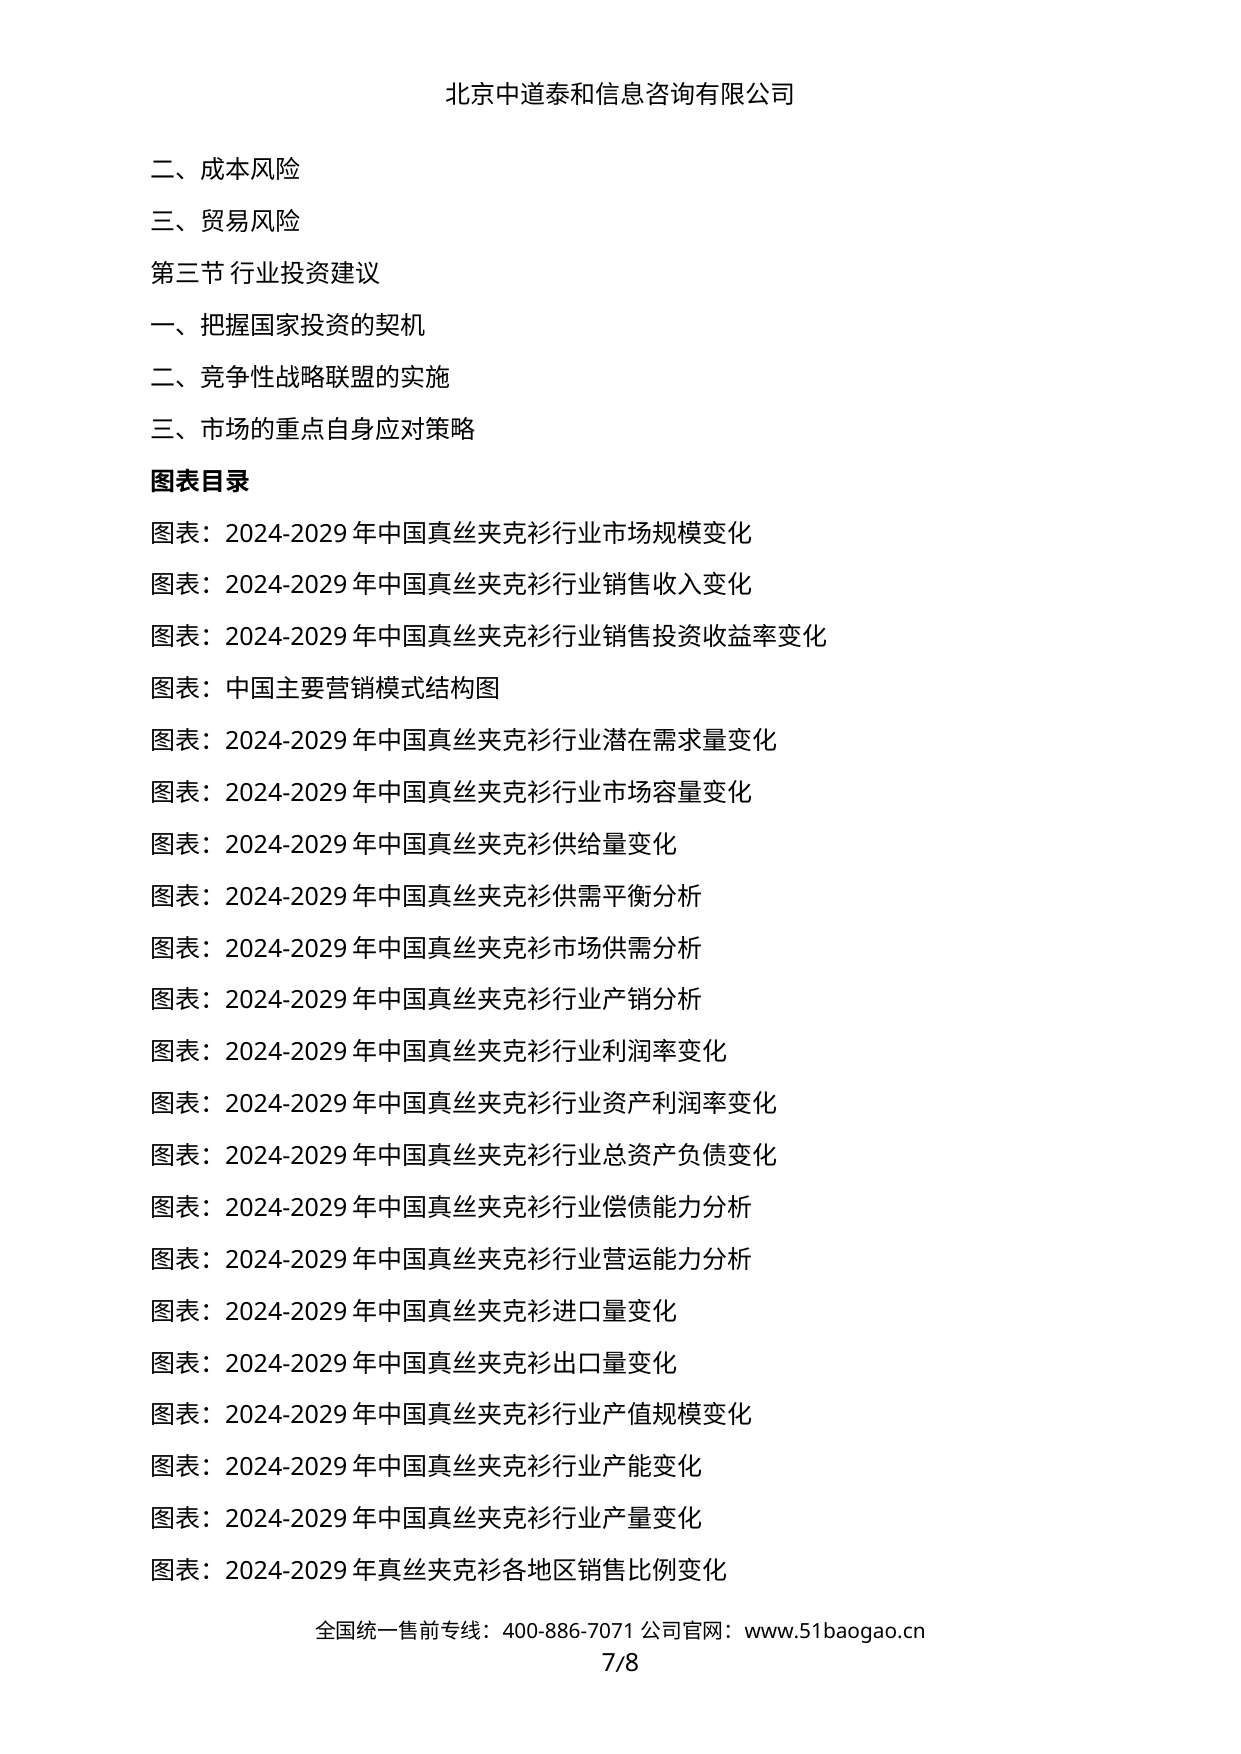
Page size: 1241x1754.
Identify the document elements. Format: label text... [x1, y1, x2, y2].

text 三、贸易风险 [150, 202, 1090, 238]
text 图表：2024-2029年中国真丝夹克衫行业营运能力分析 [150, 1239, 1090, 1276]
text 图表：2024-2029年中国真丝夹克衫行业偿债能力分析 [150, 1187, 1090, 1224]
text 图表：2024-2029年中国真丝夹克衫进口量变化 [150, 1291, 1090, 1327]
text 图表：2024-2029年中国真丝夹克衫行业市场容量变化 [150, 772, 1090, 809]
text 图表：中国主要营销模式结构图 [150, 669, 1090, 705]
text 图表：2024-2029年中国真丝夹克衫行业产量变化 [150, 1499, 1090, 1535]
text 图表目录 [150, 461, 1090, 497]
text 图表：2024-2029年中国真丝夹克衫市场供需分析 [150, 928, 1090, 964]
text 图表：2024-2029年真丝夹克衫各地区销售比例变化 [150, 1551, 1090, 1587]
text 二、成本风险 [150, 150, 1090, 186]
text 图表：2024-2029年中国真丝夹克衫行业总资产负债变化 [150, 1136, 1090, 1172]
text 图表：2024-2029年中国真丝夹克衫行业潜在需求量变化 [150, 721, 1090, 757]
text 图表：2024-2029年中国真丝夹克衫行业市场规模变化 [150, 513, 1090, 549]
text 图表：2024-2029年中国真丝夹克衫行业资产利润率变化 [150, 1084, 1090, 1120]
text 图表：2024-2029年中国真丝夹克衫供给量变化 [150, 824, 1090, 861]
text 图表：2024-2029年中国真丝夹克衫行业产销分析 [150, 980, 1090, 1016]
text 图表：2024-2029年中国真丝夹克衫出口量变化 [150, 1343, 1090, 1379]
text 一、把握国家投资的契机 [150, 306, 1090, 342]
text 图表：2024-2029年中国真丝夹克衫行业产值规模变化 [150, 1395, 1090, 1431]
text 图表：2024-2029年中国真丝夹克衫行业销售收入变化 [150, 565, 1090, 601]
text 三、市场的重点自身应对策略 [150, 409, 1090, 446]
text 图表：2024-2029年中国真丝夹克衫供需平衡分析 [150, 876, 1090, 912]
text 图表：2024-2029年中国真丝夹克衫行业销售投资收益率变化 [150, 617, 1090, 653]
text 图表：2024-2029年中国真丝夹克衫行业产能变化 [150, 1447, 1090, 1483]
text 图表：2024-2029年中国真丝夹克衫行业利润率变化 [150, 1032, 1090, 1068]
text 二、竞争性战略联盟的实施 [150, 357, 1090, 394]
text 第三节 行业投资建议 [150, 254, 1090, 290]
